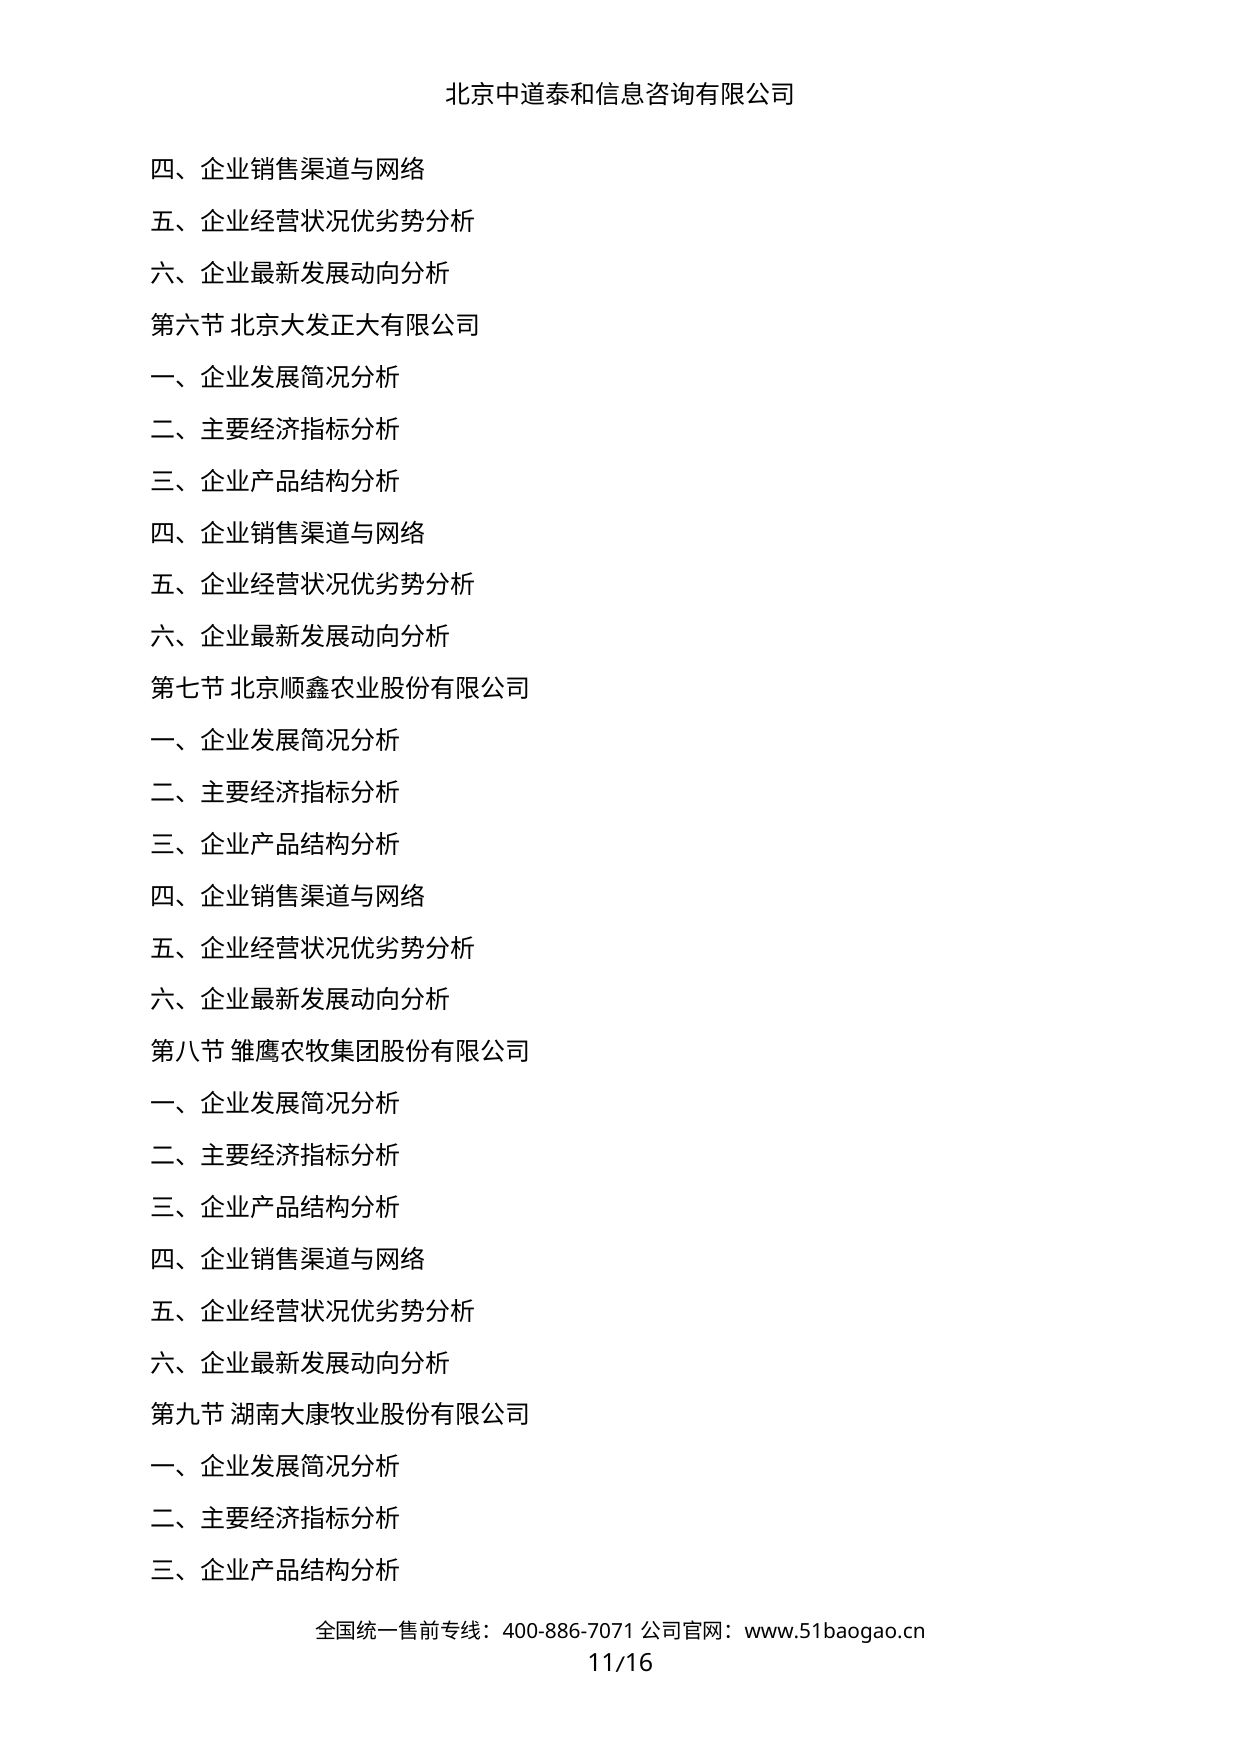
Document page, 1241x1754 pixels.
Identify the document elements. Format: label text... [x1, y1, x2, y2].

text 五、企业经营状况优劣势分析 [150, 1291, 1090, 1327]
text 二、主要经济指标分析 [150, 1136, 1090, 1172]
text 三、企业产品结构分析 [150, 1551, 1090, 1587]
text 六、企业最新发展动向分析 [150, 980, 1090, 1016]
text 六、企业最新发展动向分析 [150, 1343, 1090, 1379]
text 五、企业经营状况优劣势分析 [150, 565, 1090, 601]
text 一、企业发展简况分析 [150, 1084, 1090, 1120]
text 三、企业产品结构分析 [150, 1187, 1090, 1224]
text 三、企业产品结构分析 [150, 461, 1090, 497]
text 六、企业最新发展动向分析 [150, 254, 1090, 290]
text 五、企业经营状况优劣势分析 [150, 202, 1090, 238]
text 一、企业发展简况分析 [150, 357, 1090, 394]
text 二、主要经济指标分析 [150, 772, 1090, 809]
text 四、企业销售渠道与网络 [150, 513, 1090, 549]
text 五、企业经营状况优劣势分析 [150, 928, 1090, 964]
text 四、企业销售渠道与网络 [150, 876, 1090, 912]
text 第八节 雏鹰农牧集团股份有限公司 [150, 1032, 1090, 1068]
text 一、企业发展简况分析 [150, 721, 1090, 757]
text 三、企业产品结构分析 [150, 824, 1090, 861]
text 四、企业销售渠道与网络 [150, 150, 1090, 186]
text 六、企业最新发展动向分析 [150, 617, 1090, 653]
text 二、主要经济指标分析 [150, 1499, 1090, 1535]
text 二、主要经济指标分析 [150, 409, 1090, 446]
text 四、企业销售渠道与网络 [150, 1239, 1090, 1276]
text 一、企业发展简况分析 [150, 1447, 1090, 1483]
text 第六节 北京大发正大有限公司 [150, 306, 1090, 342]
text 第九节 湖南大康牧业股份有限公司 [150, 1395, 1090, 1431]
text 第七节 北京顺鑫农业股份有限公司 [150, 669, 1090, 705]
